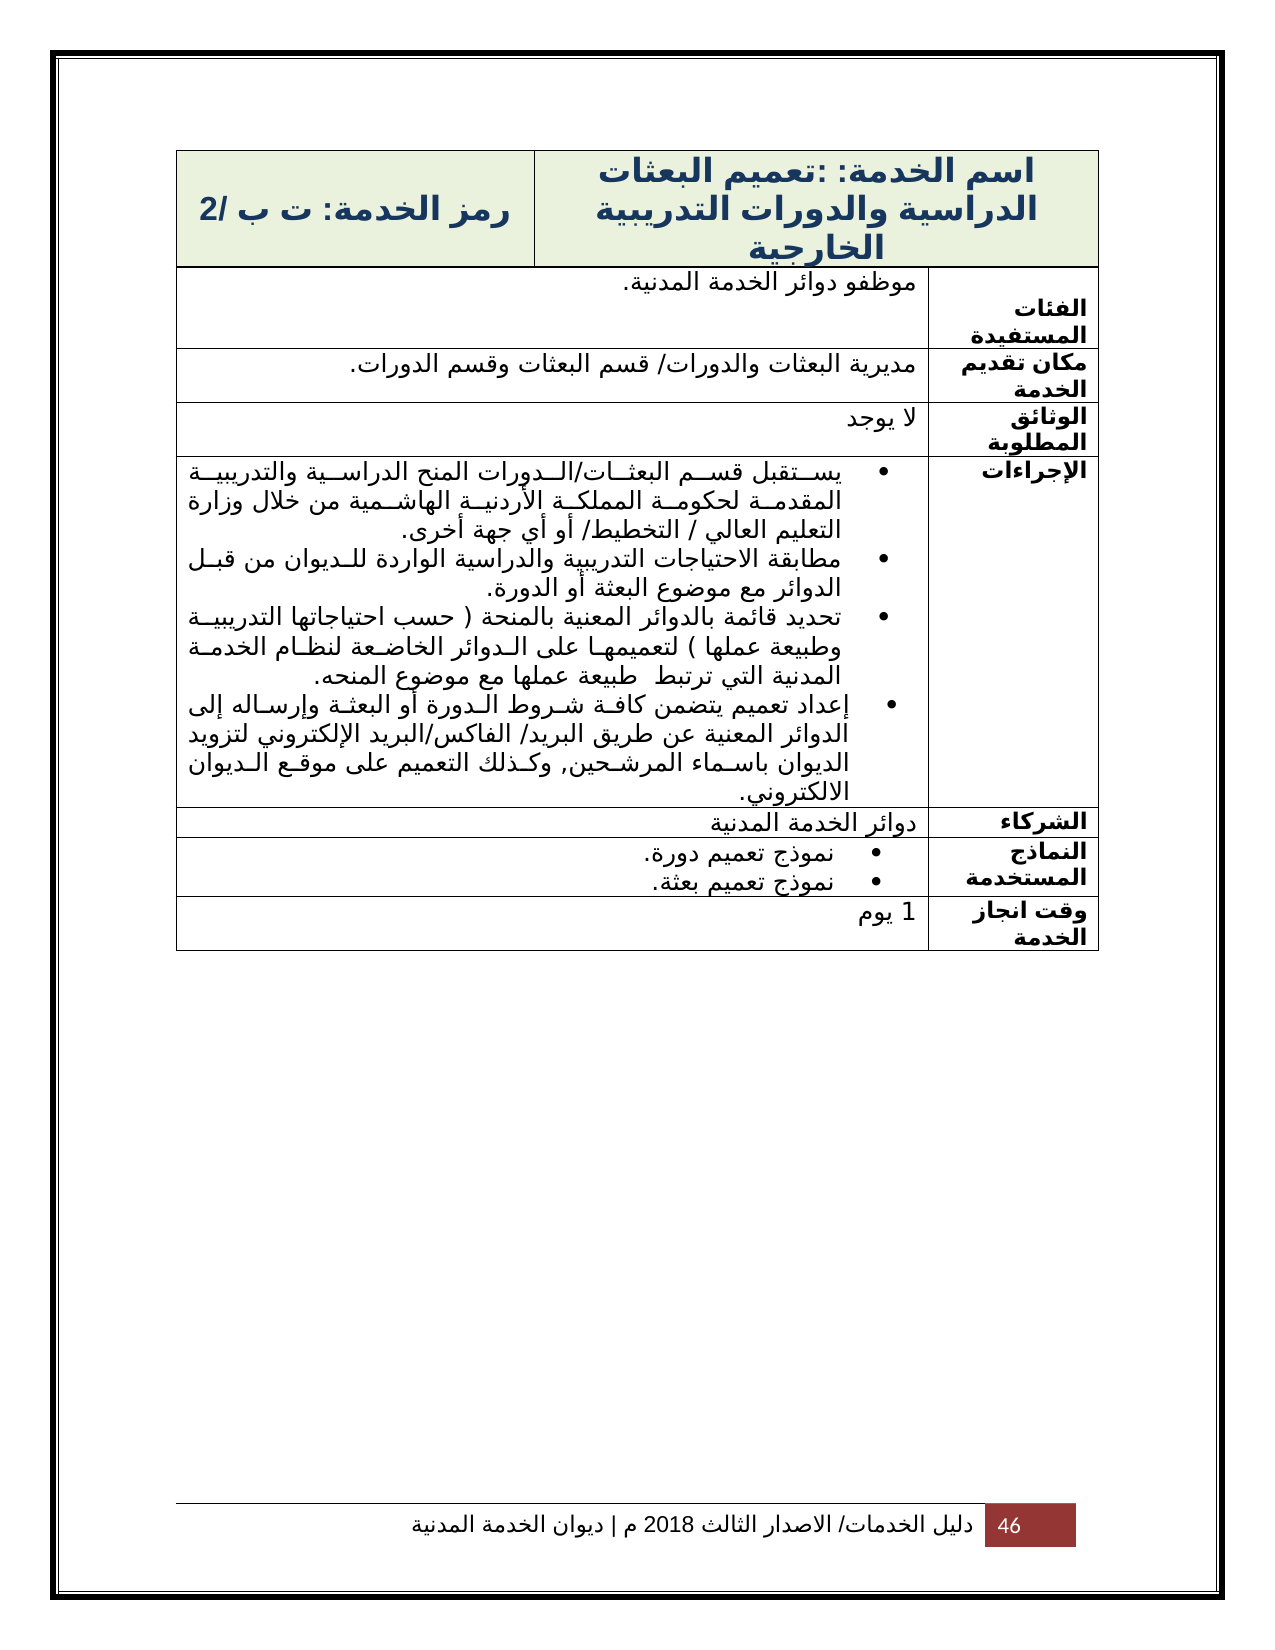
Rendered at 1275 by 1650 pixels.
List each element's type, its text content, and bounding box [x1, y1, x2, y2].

table_cell مكان تقديم الخدمة [929, 349, 1098, 402]
table_cell الفئات المستفيدة [929, 268, 1098, 348]
table_cell 1 يوم [177, 897, 928, 950]
table_cell موظفو دوائر الخدمة المدنية. [177, 268, 928, 348]
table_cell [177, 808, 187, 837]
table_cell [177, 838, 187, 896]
table_cell مديرية البعثات والدورات/ قسم البعثات وقسم الدورات. [177, 349, 928, 402]
table_cell نموذج تعميم دورة. نموذج تعميم بعثة. [872, 838, 928, 896]
table_cell الوثائق المطلوبة [929, 403, 1098, 456]
table_cell وقت انجاز الخدمة [929, 897, 1098, 950]
table_cell النماذج المستخدمة [929, 838, 1098, 896]
table_cell الشركاء [929, 808, 1098, 837]
table_header اسم الخدمة: :تعميم البعثات الدراسية والدورات التدريبية الخارجية [535, 151, 1098, 266]
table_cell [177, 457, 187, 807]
table_header رمز الخدمة: ت ب /2 [177, 151, 534, 266]
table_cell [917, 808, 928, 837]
table_cell الإجراءات [929, 457, 1098, 807]
table_cell لا يوجد [177, 403, 928, 456]
